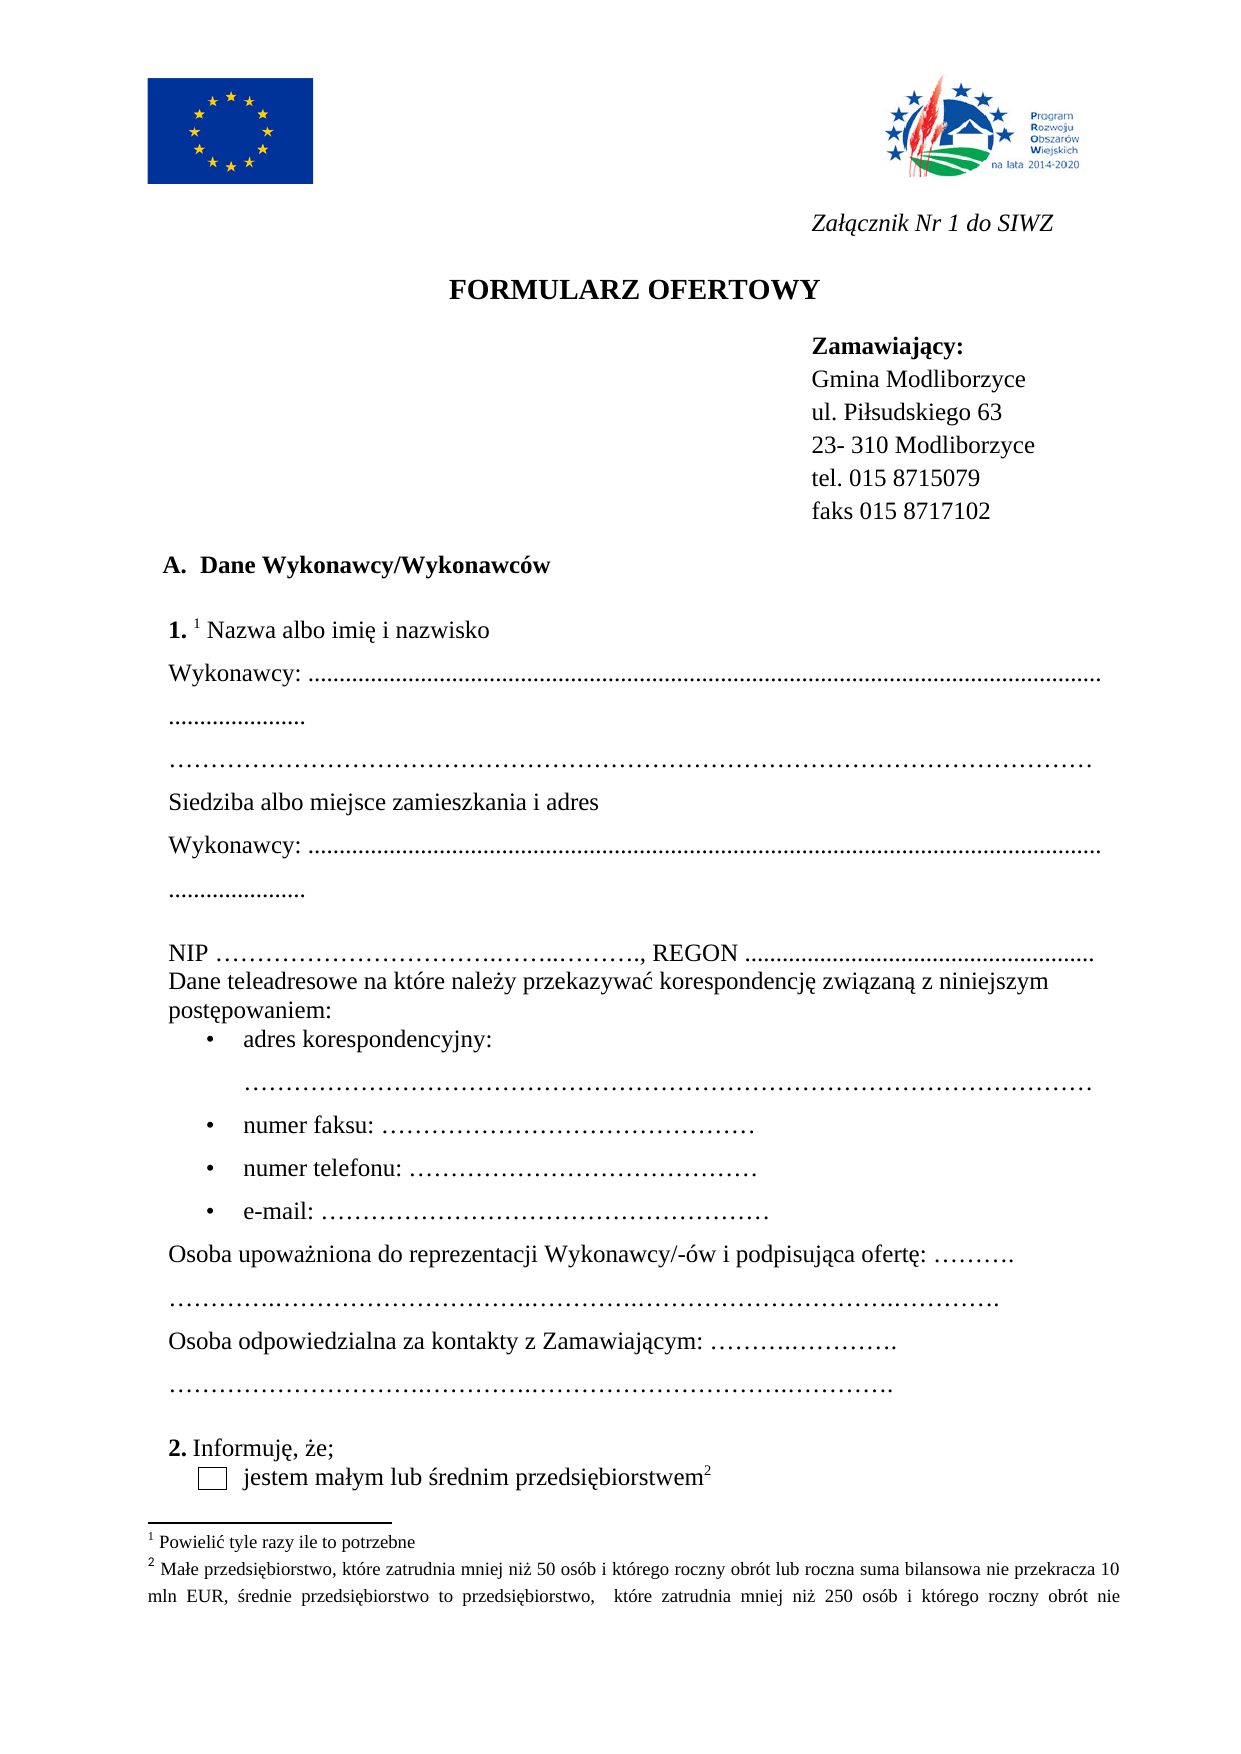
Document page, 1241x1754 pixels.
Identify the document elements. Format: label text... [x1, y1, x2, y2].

text tel. 015 8715079 [738, 463, 1122, 492]
text FORMULARZ OFERTOWY [148, 272, 1122, 305]
text faks 015 8717102 [738, 496, 1122, 525]
picture [147, 78, 314, 184]
list Dane Wykonawcy/Wykonawców [162, 550, 1122, 579]
text Załącznik Nr 1 do SIWZ [738, 208, 1122, 237]
text Gmina Modliborzyce [738, 364, 1122, 393]
text Zamawiający: [738, 331, 1122, 360]
picture [885, 73, 1087, 184]
text ul. Piłsudskiego 63 [738, 397, 1122, 426]
text 23- 310 Modliborzyce [738, 430, 1122, 459]
